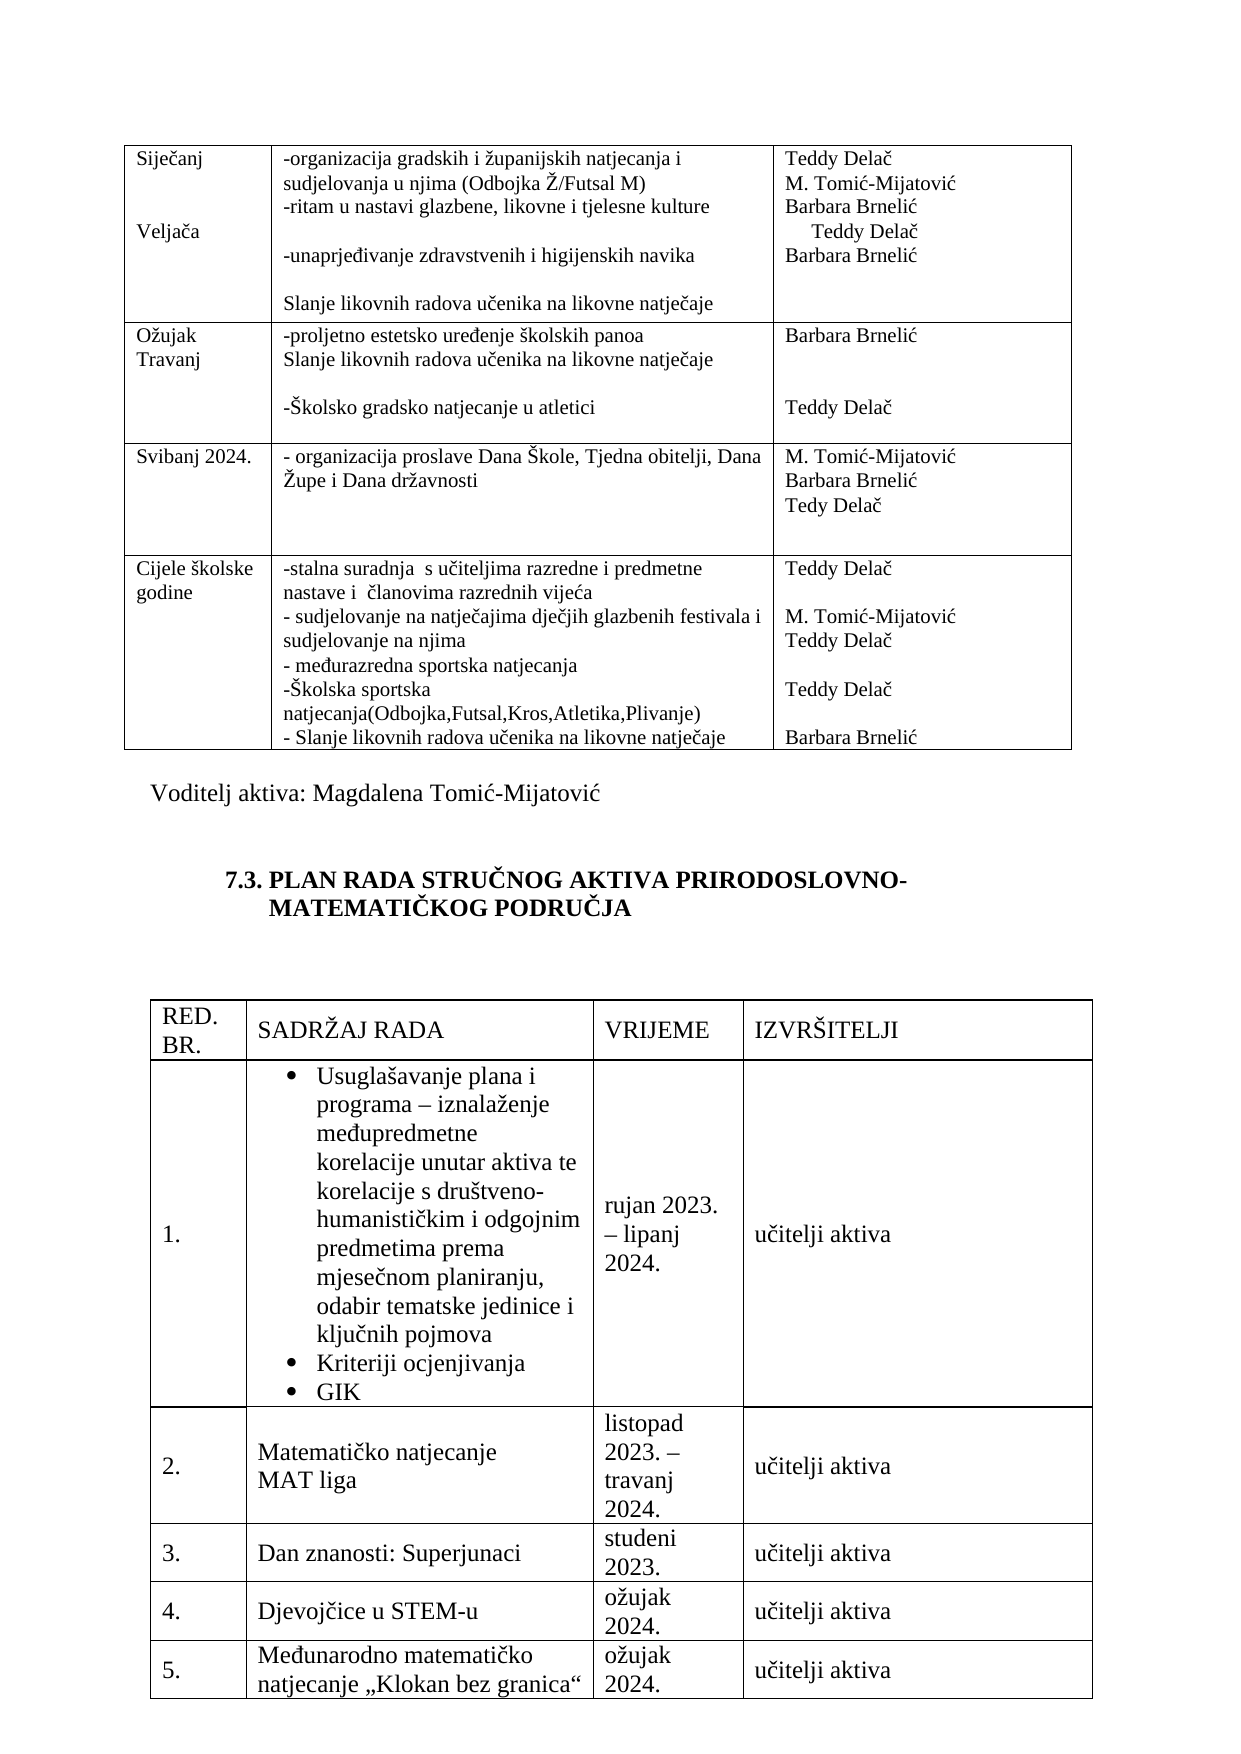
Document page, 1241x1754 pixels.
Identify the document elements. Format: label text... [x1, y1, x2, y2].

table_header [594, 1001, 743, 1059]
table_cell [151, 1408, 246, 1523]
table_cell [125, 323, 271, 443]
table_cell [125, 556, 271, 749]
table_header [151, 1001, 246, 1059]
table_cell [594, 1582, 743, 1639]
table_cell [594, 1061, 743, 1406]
text MATEMATIČKOG PODRUČJA [225, 893, 1152, 922]
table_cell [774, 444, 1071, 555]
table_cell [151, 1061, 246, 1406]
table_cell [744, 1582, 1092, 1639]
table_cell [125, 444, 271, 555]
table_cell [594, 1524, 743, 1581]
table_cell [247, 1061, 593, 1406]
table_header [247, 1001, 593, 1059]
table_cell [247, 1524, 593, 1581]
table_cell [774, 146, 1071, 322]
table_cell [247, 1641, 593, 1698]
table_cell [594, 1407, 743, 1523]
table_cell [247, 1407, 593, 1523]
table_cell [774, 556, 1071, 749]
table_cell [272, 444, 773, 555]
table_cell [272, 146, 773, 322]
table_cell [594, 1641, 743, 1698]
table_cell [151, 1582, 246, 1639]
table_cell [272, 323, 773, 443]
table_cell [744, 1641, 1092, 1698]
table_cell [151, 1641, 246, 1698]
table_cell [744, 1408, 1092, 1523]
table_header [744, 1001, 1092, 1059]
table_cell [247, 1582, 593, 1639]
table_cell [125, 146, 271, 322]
text 7.3. PLAN RADA STRUČNOG AKTIVA PRIRODOSLOVNO- [225, 865, 1152, 893]
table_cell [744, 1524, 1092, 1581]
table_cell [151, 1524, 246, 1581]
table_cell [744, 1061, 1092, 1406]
text Voditelj aktiva: Magdalena Tomić-Mijatović [150, 778, 1152, 807]
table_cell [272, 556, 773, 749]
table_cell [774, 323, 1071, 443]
